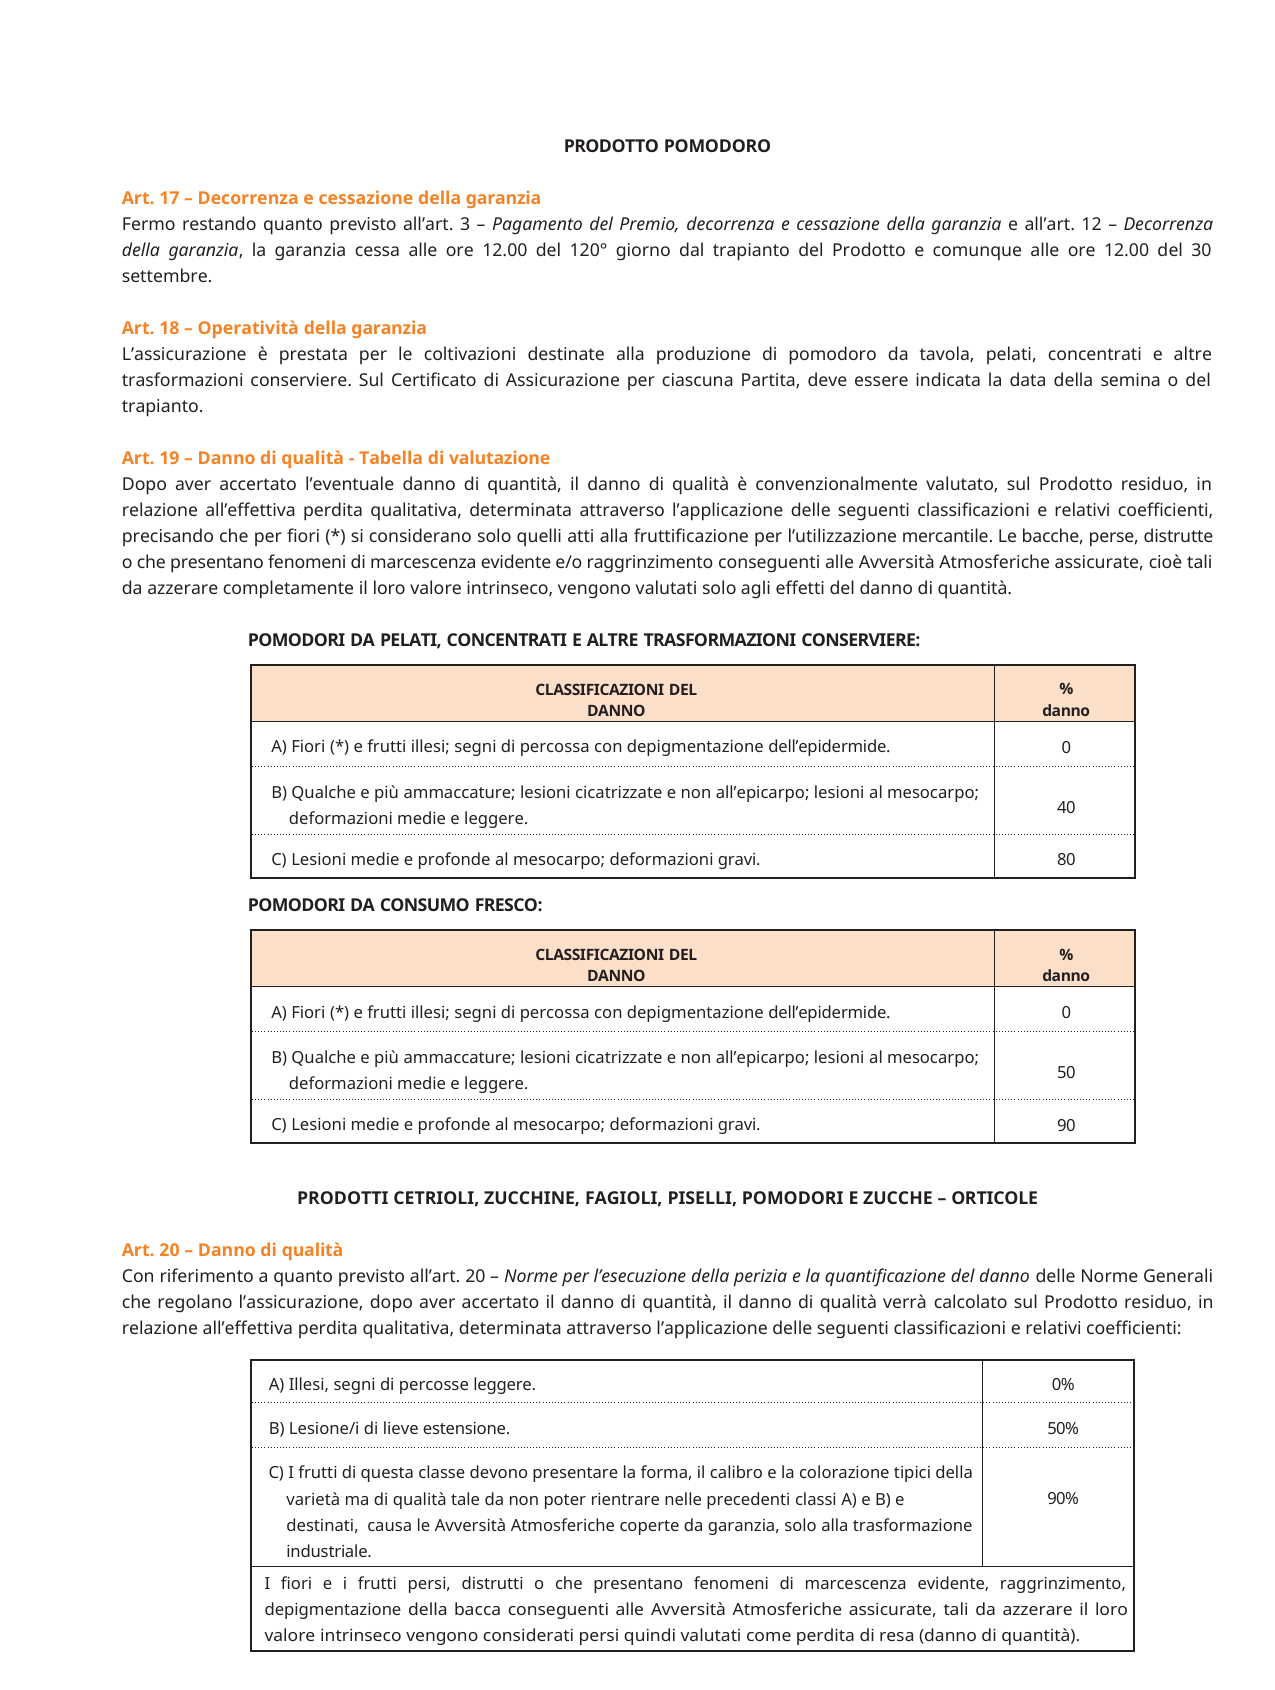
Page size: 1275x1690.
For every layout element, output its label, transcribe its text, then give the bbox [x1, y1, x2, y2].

table_cell 90 [995, 1099, 1134, 1142]
table_cell 50% [983, 1402, 1133, 1447]
text Art. 19 – Danno di qualità - Tabella di valutazione [122, 445, 1213, 469]
table_cell 50 [995, 1031, 1134, 1099]
text Dopo aver accertato l’eventuale danno di quantità, il danno di qualità è convenzionalmente valutato, sul Prodotto residuo, in relazione all’effettiva perdita qualitativa, determinata attraverso l’applicazione delle seguenti classificazioni e relativi coefficienti, precisando che per fiori (*) si considerano solo quelli atti alla fruttificazione per l’utilizzazione mercantile. Le bacche, perse, distrutte o che presentano fenomeni di marcescenza evidente e/o raggrinzimento conseguenti alle Avversità Atmosferiche assicurate, cioè tali da azzerare completamente il loro valore intrinseco, vengono valutati solo agli effetti del danno di quantità. [122, 471, 1213, 599]
table_cell C) Lesioni medie e profonde al mesocarpo; deformazioni gravi. [252, 834, 994, 877]
table_cell 0 [995, 722, 1134, 766]
table_cell 80 [995, 834, 1134, 877]
table_cell B) Qualche e più ammaccature; lesioni cicatrizzate e non all’epicarpo; lesioni al mesocarpo; deformazioni medie e leggere. [252, 1031, 994, 1099]
table_header 0% [983, 1361, 1133, 1402]
text Art. 17 – Decorrenza e cessazione della garanzia [122, 186, 1213, 210]
table_cell C) Lesioni medie e profonde al mesocarpo; deformazioni gravi. [252, 1099, 994, 1142]
subtitle PRODOTTI CETRIOLI, ZUCCHINE, FAGIOLI, PISELLI, POMODORI E ZUCCHE – ORTICOLE [122, 1185, 1213, 1209]
table_cell A) Fiori (*) e frutti illesi; segni di percossa con depigmentazione dell’epidermide. [252, 987, 994, 1031]
text L’assicurazione è prestata per le coltivazioni destinate alla produzione di pomodoro da tavola, pelati, concentrati e altre trasformazioni conserviere. Sul Certificato di Assicurazione per ciascuna Partita, deve essere indicata la data della semina o del trapianto. [122, 341, 1213, 417]
table_cell A) Fiori (*) e frutti illesi; segni di percossa con depigmentazione dell’epidermide. [252, 722, 994, 766]
table_cell 90% [983, 1447, 1133, 1566]
table_cell C) I frutti di questa classe devono presentare la forma, il calibro e la colorazione tipici della varietà ma di qualità tale da non poter rientrare nelle precedenti classi A) e B) e destinati, causa le Avversità Atmosferiche coperte da garanzia, solo alla trasformazione industriale. [252, 1447, 982, 1566]
table_header % danno [995, 666, 1134, 721]
table_header CLASSIFICAZIONI DEL DANNO [252, 931, 994, 986]
text Art. 18 – Operatività della garanzia [122, 315, 1213, 339]
text POMODORI DA CONSUMO FRESCO: [248, 892, 1212, 916]
table_cell 40 [995, 766, 1134, 834]
text Con riferimento a quanto previsto all’art. 20 – Norme per l’esecuzione della perizia e la quantificazione del danno delle Norme Generali che regolano l’assicurazione, dopo aver accertato il danno di quantità, il danno di qualità verrà calcolato sul Prodotto residuo, in relazione all’effettiva perdita qualitativa, determinata attraverso l’applicazione delle seguenti classificazioni e relativi coefficienti: [122, 1263, 1213, 1339]
table_header A) Illesi, segni di percosse leggere. [252, 1361, 982, 1402]
table_header CLASSIFICAZIONI DEL DANNO [252, 666, 994, 721]
subtitle PRODOTTO POMODORO [122, 134, 1213, 158]
table_cell B) Lesione/i di lieve estensione. [252, 1402, 982, 1447]
text Fermo restando quanto previsto all’art. 3 – Pagamento del Premio, decorrenza e cessazione della garanzia e all’art. 12 – Decorrenza della garanzia, la garanzia cessa alle ore 12.00 del 120° giorno dal trapianto del Prodotto e comunque alle ore 12.00 del 30 settembre. [122, 211, 1213, 288]
table_cell I fiori e i frutti persi, distrutti o che presentano fenomeni di marcescenza evidente, raggrinzimento, depigmentazione della bacca conseguenti alle Avversità Atmosferiche assicurate, tali da azzerare il loro valore intrinseco vengono considerati persi quindi valutati come perdita di resa (danno di quantità). [252, 1567, 1133, 1650]
table_cell 0 [995, 987, 1134, 1031]
table_header % danno [995, 931, 1134, 986]
table_cell B) Qualche e più ammaccature; lesioni cicatrizzate e non all’epicarpo; lesioni al mesocarpo; deformazioni medie e leggere. [252, 766, 994, 834]
text Art. 20 – Danno di qualità [122, 1237, 1213, 1262]
text POMODORI DA PELATI, CONCENTRATI E ALTRE TRASFORMAZIONI CONSERVIERE: [248, 627, 1212, 651]
